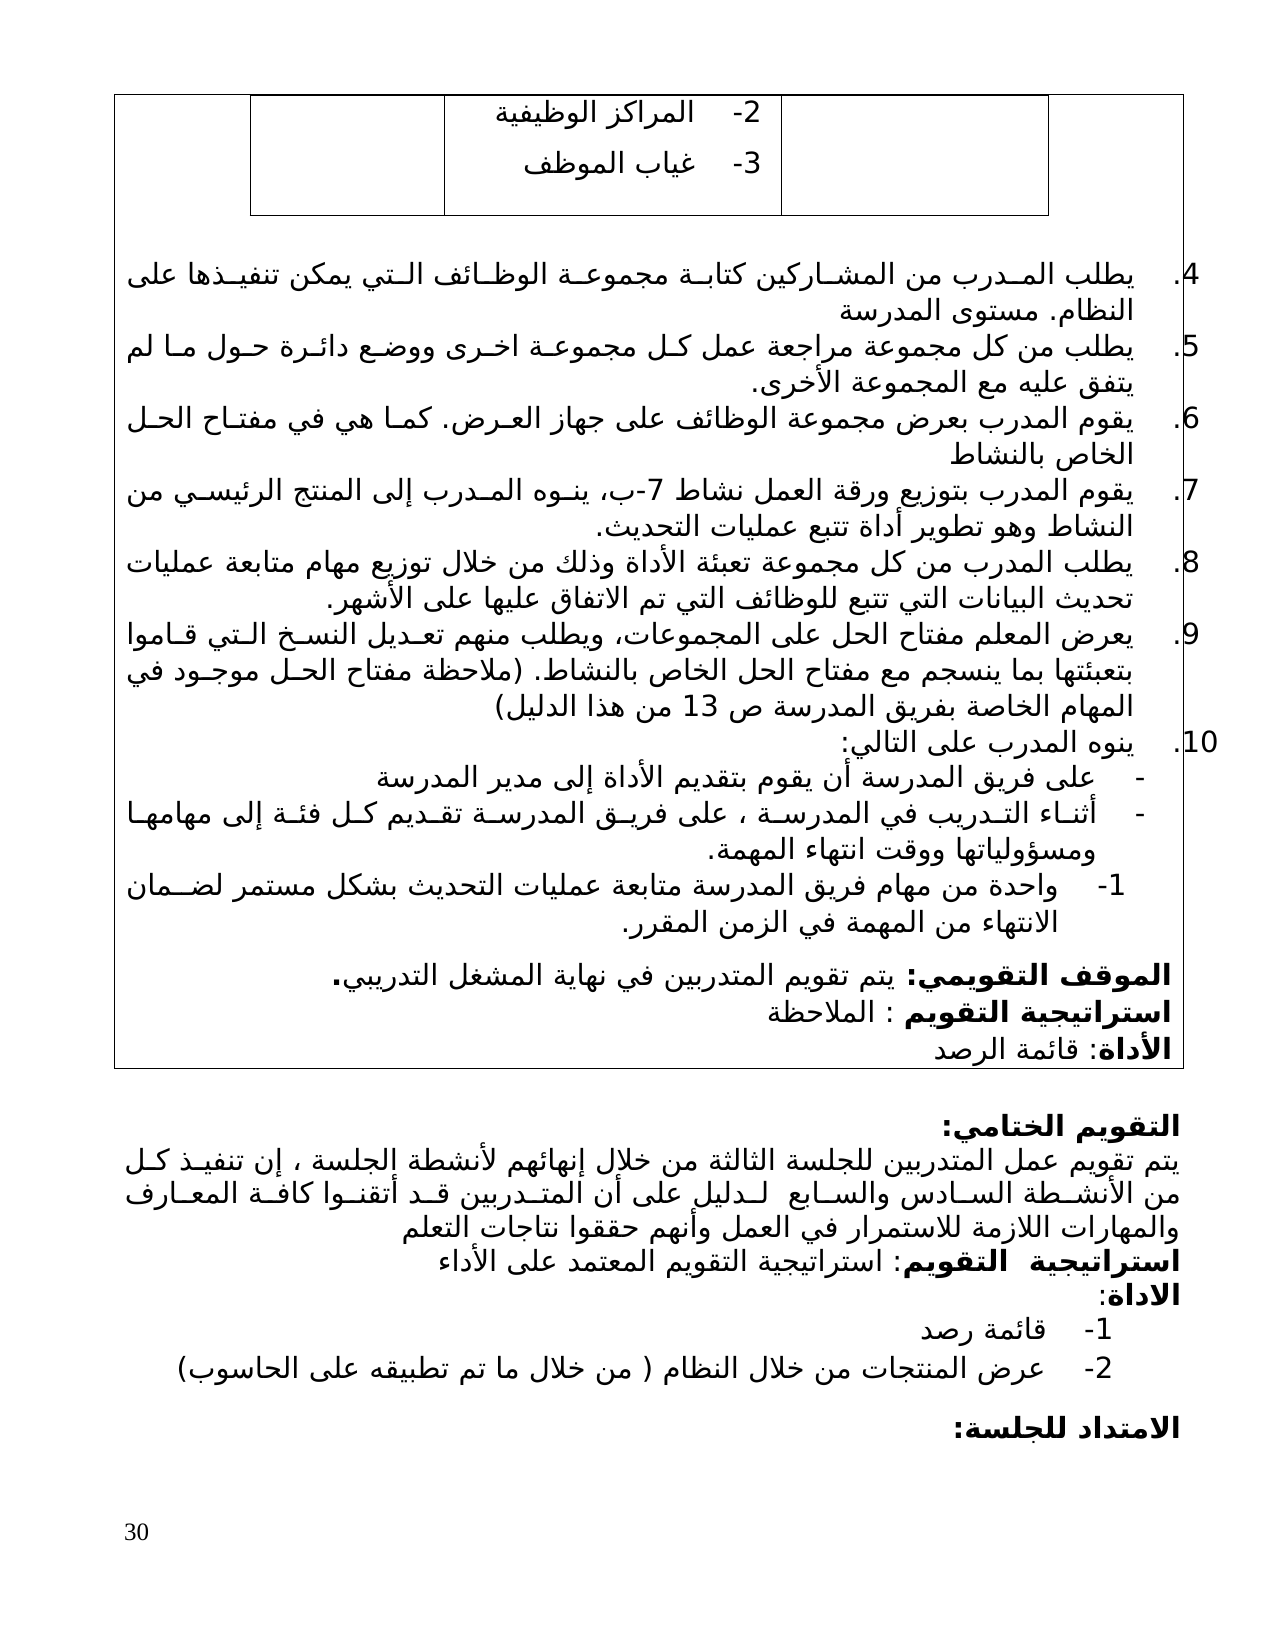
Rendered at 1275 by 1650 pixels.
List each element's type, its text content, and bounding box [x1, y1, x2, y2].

text استراتيجية التقويم: استراتيجية التقويم المعتمد على الأداء [124, 1245, 1181, 1279]
list عرض المنتجات من خلال النظام ( من خلال ما تم تطبيقه على الحاسوب) [124, 1352, 1084, 1386]
text الاداة: [124, 1279, 1181, 1313]
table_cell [115, 95, 1183, 1068]
list قائمة رصد [124, 1313, 1084, 1347]
text التقويم الختامي: [124, 1109, 1181, 1143]
text يتم تقويم عمل المتدربين للجلسة الثالثة من خلال إنهائهم لأنشطة الجلسة ، إن تنفيذ كل من الأنشطة السادس والسابع لدليل على أن المتدربين قد أتقنوا كافة المعارف والمهارات اللازمة للاستمرار في العمل وأنهم حققوا نتاجات التعلم [124, 1143, 1181, 1245]
text الامتداد للجلسة: [124, 1411, 1181, 1445]
